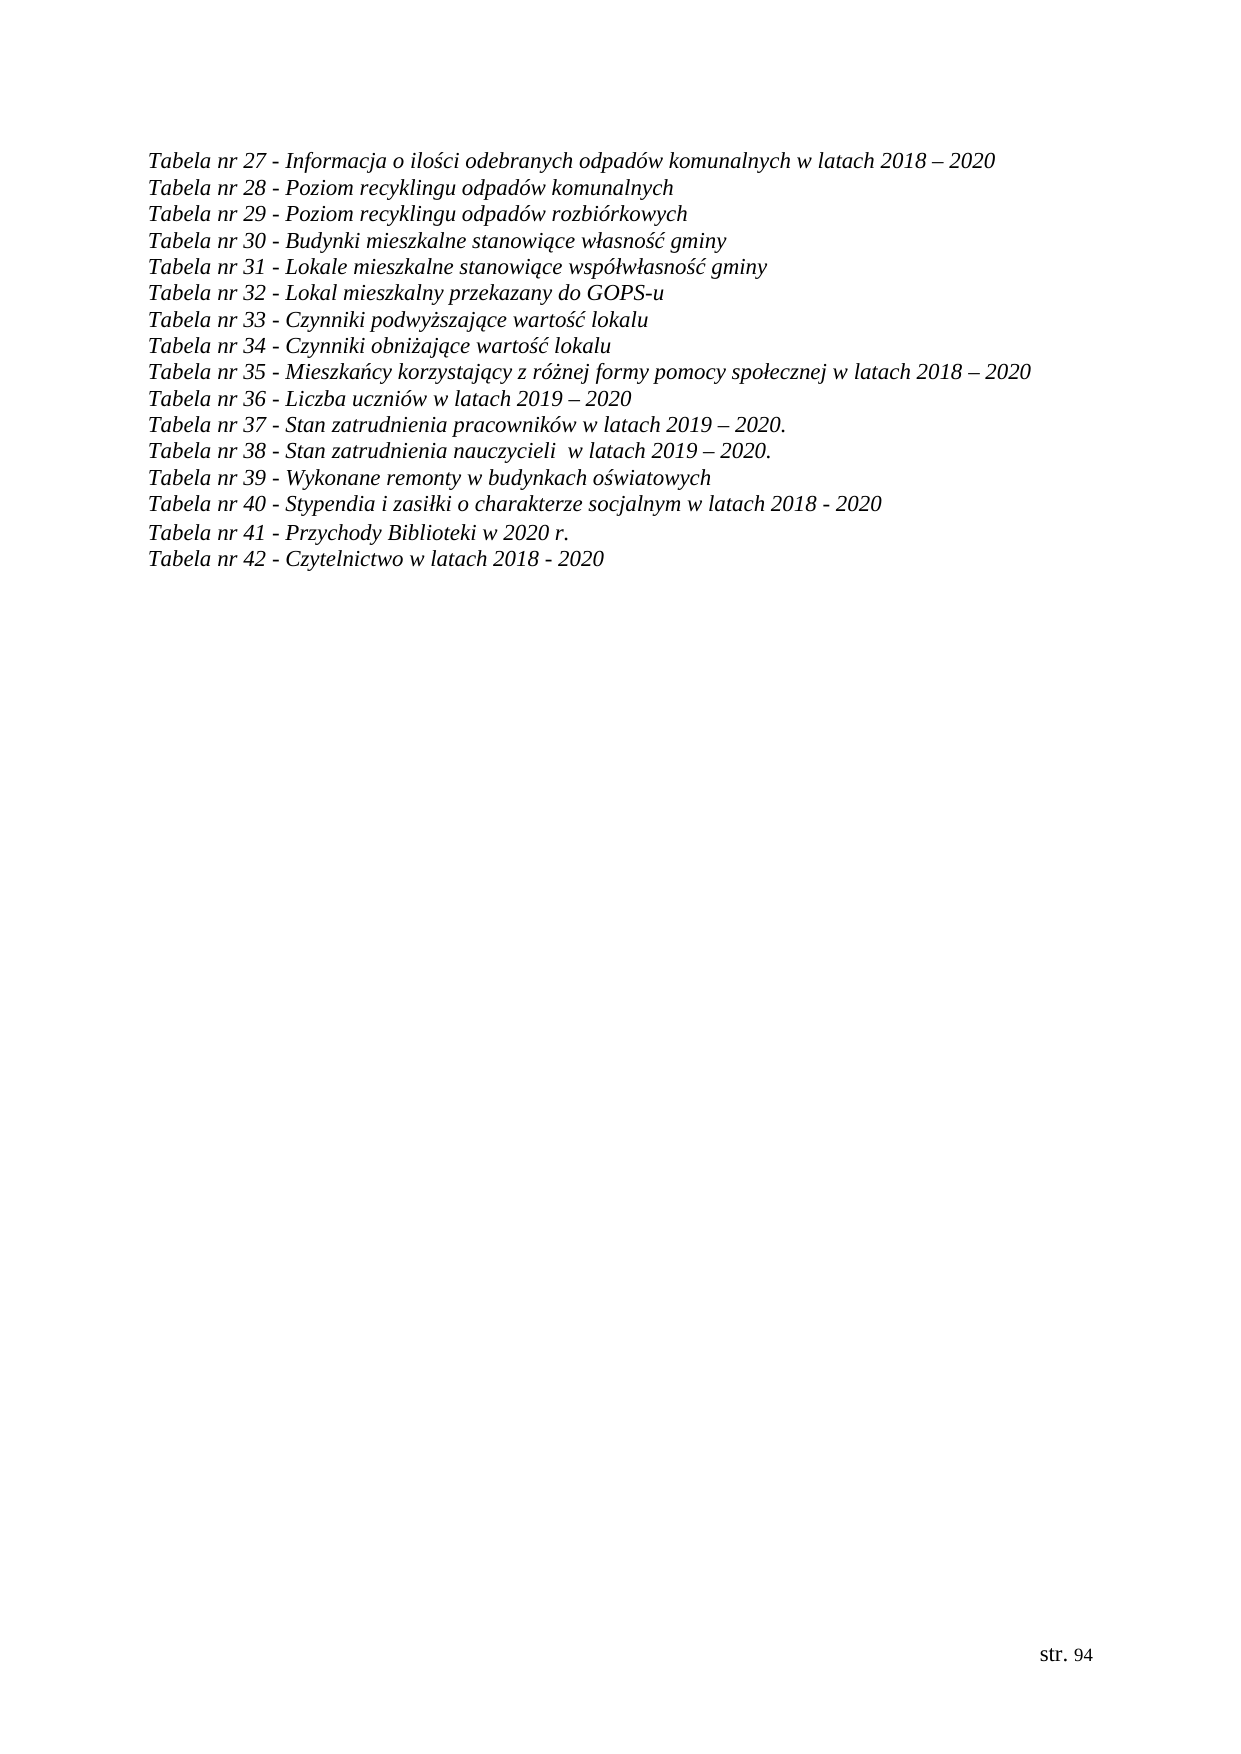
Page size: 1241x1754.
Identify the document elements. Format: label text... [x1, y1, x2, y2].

text Tabela nr 30 - Budynki mieszkalne stanowiące własność gminy [148, 227, 1093, 253]
text Tabela nr 41 - Przychody Biblioteki w 2020 r. [148, 519, 1093, 545]
text Tabela nr 42 - Czytelnictwo w latach 2018 - 2020 [148, 545, 1093, 571]
text Tabela nr 29 - Poziom recyklingu odpadów rozbiórkowych [148, 200, 1093, 227]
text Tabela nr 35 - Mieszkańcy korzystający z różnej formy pomocy społecznej w latach 2018 – 2020 [148, 358, 1093, 385]
text Tabela nr 38 - Stan zatrudnienia nauczycieli w latach 2019 – 2020. [148, 437, 1093, 464]
text Tabela nr 39 - Wykonane remonty w budynkach oświatowych [148, 464, 1093, 490]
text Tabela nr 31 - Lokale mieszkalne stanowiące współwłasność gminy [148, 253, 1093, 279]
text Tabela nr 27 - Informacja o ilości odebranych odpadów komunalnych w latach 2018 – 2020 [148, 148, 1093, 174]
text Tabela nr 33 - Czynniki podwyższające wartość lokalu [148, 306, 1093, 332]
text Tabela nr 28 - Poziom recyklingu odpadów komunalnych [148, 174, 1093, 200]
text Tabela nr 34 - Czynniki obniżające wartość lokalu [148, 332, 1093, 358]
text Tabela nr 36 - Liczba uczniów w latach 2019 – 2020 [148, 385, 1093, 411]
text Tabela nr 37 - Stan zatrudnienia pracowników w latach 2019 – 2020. [148, 411, 1093, 437]
text Tabela nr 32 - Lokal mieszkalny przekazany do GOPS-u [148, 279, 1093, 306]
list Tabela nr 40 - Stypendia i zasiłki o charakterze socjalnym w latach 2018 - 2020 [148, 490, 1093, 517]
